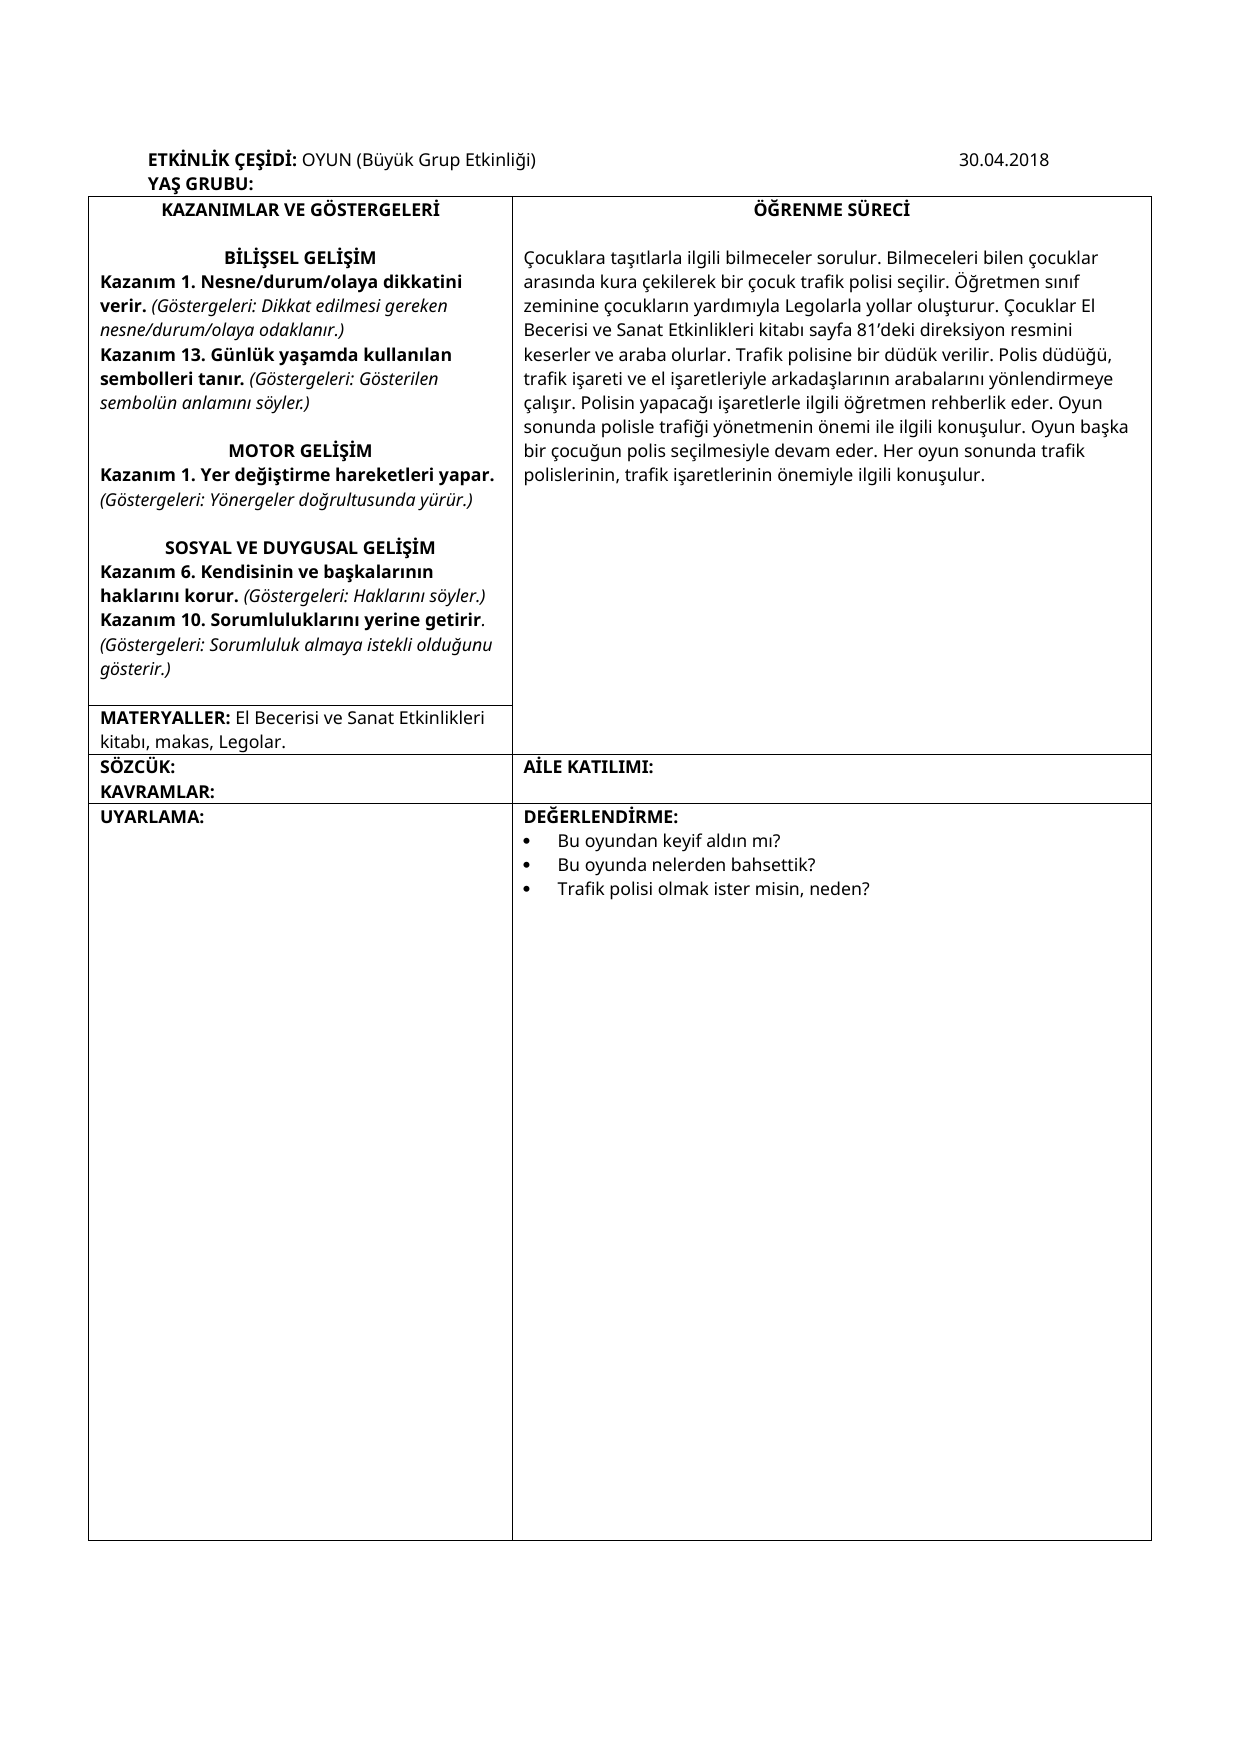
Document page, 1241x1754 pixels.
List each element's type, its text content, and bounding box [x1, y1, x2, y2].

text ETKİNLİK ÇEŞİDİ: OYUN (Büyük Grup Etkinliği) 30.04.2018 [148, 148, 1093, 172]
text YAŞ GRUBU: [148, 172, 1093, 196]
table_cell DEĞERLENDİRME: Bu oyundan keyif aldın mı? Bu oyunda nelerden bahsettik? Trafik polisi olmak ister misin, neden? [513, 804, 1151, 1540]
table_cell SÖZCÜK: KAVRAMLAR: [89, 755, 512, 803]
table_cell AİLE KATILIMI: [513, 755, 1151, 803]
table_cell UYARLAMA: [89, 804, 512, 1540]
table_header KAZANIMLAR VE GÖSTERGELERİ BİLİŞSEL GELİŞİM Kazanım 1. Nesne/durum/olaya dikkatini verir. (Göstergeleri: Dikkat edilmesi gereken nesne/durum/olaya odaklanır.) Kazanım 13. Günlük yaşamda kullanılan sembolleri tanır. (Göstergeleri: Gösterilen sembolün anlamını söyler.) MOTOR GELİŞİM Kazanım 1. Yer değiştirme hareketleri yapar. (Göstergeleri: Yönergeler doğrultusunda yürür.) SOSYAL VE DUYGUSAL GELİŞİM Kazanım 6. Kendisinin ve başkalarının haklarını korur. (Göstergeleri: Haklarını söyler.) Kazanım 10. Sorumluluklarını yerine getirir. (Göstergeleri: Sorumluluk almaya istekli olduğunu gösterir.) [89, 197, 512, 704]
table_header ÖĞRENME SÜRECİ Çocuklara taşıtlarla ilgili bilmeceler sorulur. Bilmeceleri bilen çocuklar arasında kura çekilerek bir çocuk trafik polisi seçilir. Öğretmen sınıf zeminine çocukların yardımıyla Legolarla yollar oluşturur. Çocuklar El Becerisi ve Sanat Etkinlikleri kitabı sayfa 81’deki direksiyon resmini keserler ve araba olurlar. Trafik polisine bir düdük verilir. Polis düdüğü, trafik işareti ve el işaretleriyle arkadaşlarının arabalarını yönlendirmeye çalışır. Polisin yapacağı işaretlerle ilgili öğretmen rehberlik eder. Oyun sonunda polisle trafiği yönetmenin önemi ile ilgili konuşulur. Oyun başka bir çocuğun polis seçilmesiyle devam eder. Her oyun sonunda trafik polislerinin, trafik işaretlerinin önemiyle ilgili konuşulur. [513, 197, 1151, 754]
table_cell MATERYALLER: El Becerisi ve Sanat Etkinlikleri kitabı, makas, Legolar. [89, 706, 512, 754]
